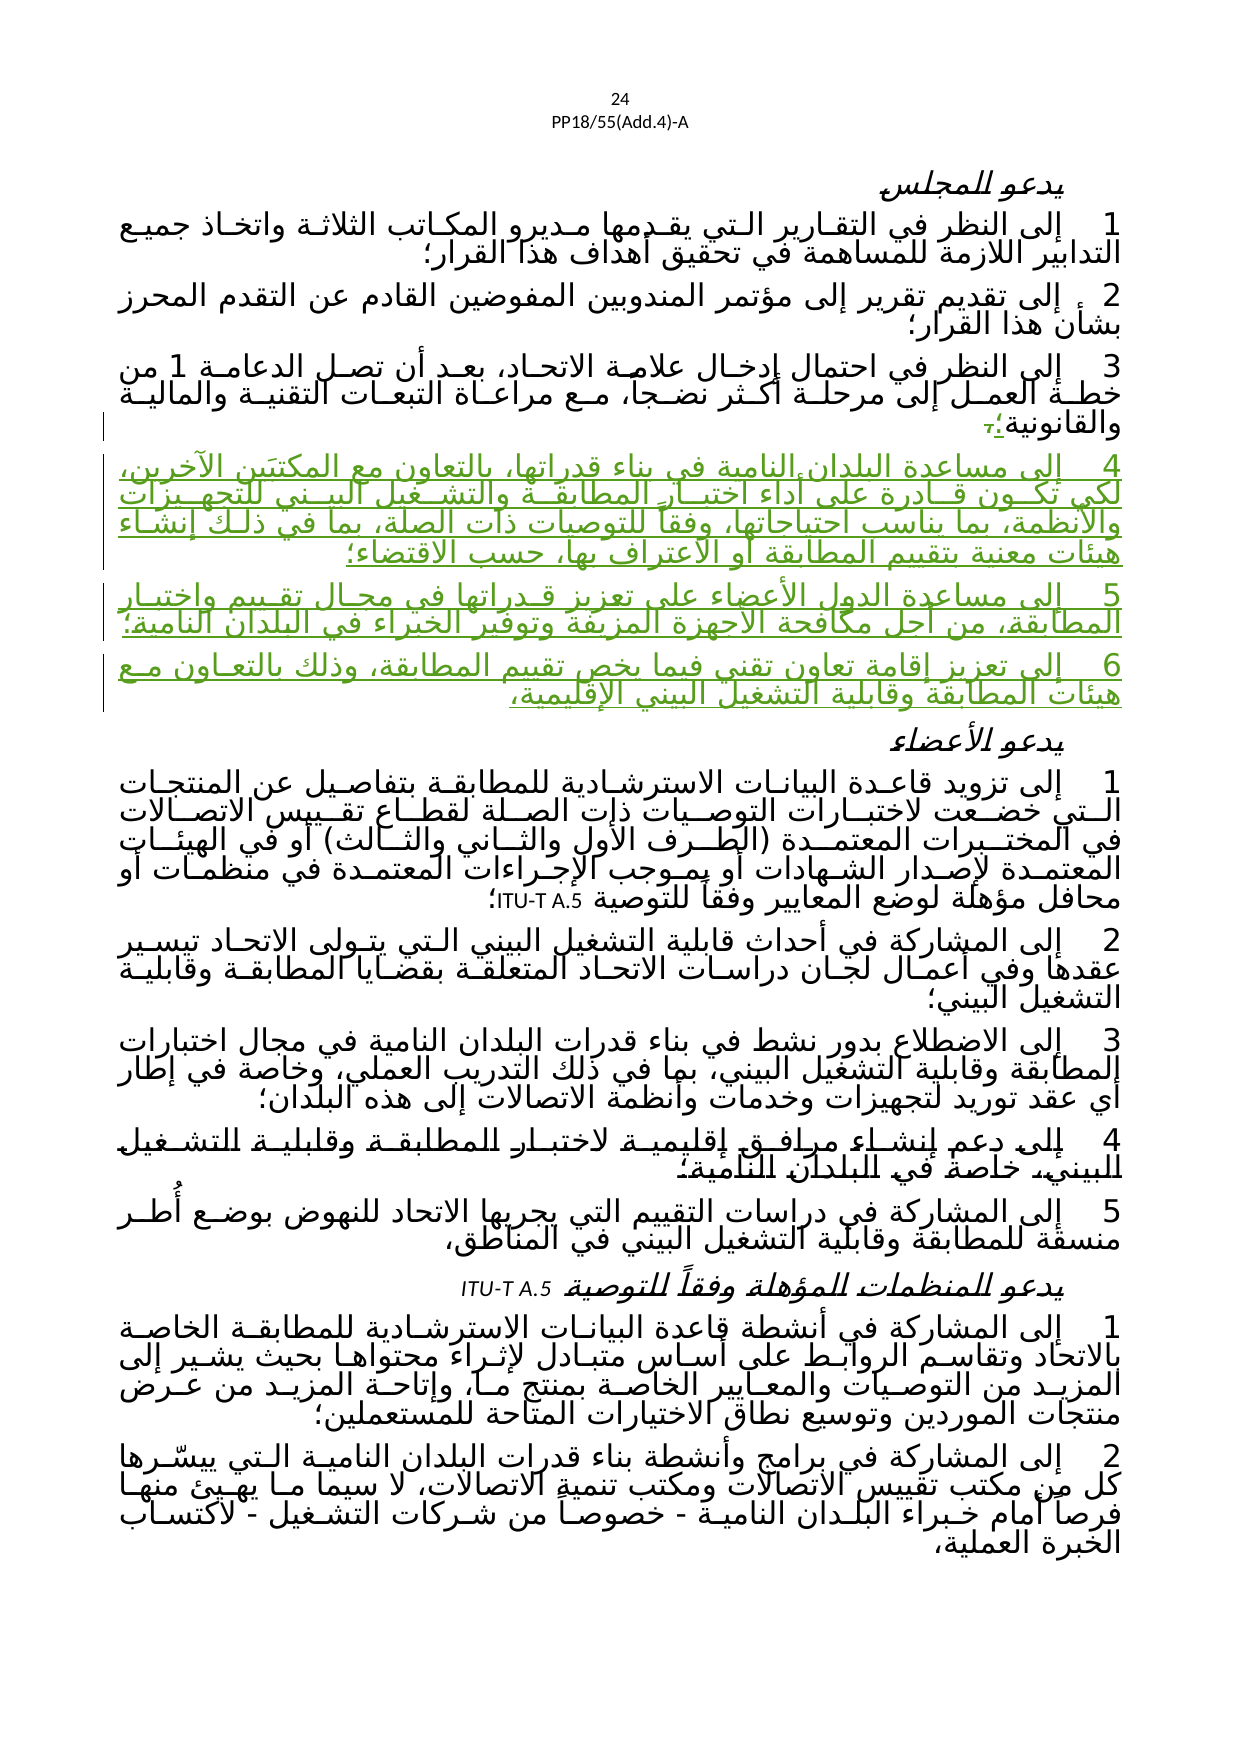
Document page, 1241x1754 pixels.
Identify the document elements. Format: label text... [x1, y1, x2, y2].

text 1 إلى المشاركة في أنشطة قاعدة البيانات الاسترشادية للمطابقة الخاصة بالاتحاد وتقاسم الروابط على أساس متبادل لإثراء محتواها بحيث يشير إلى المزيد من التوصيات والمعايير الخاصة بمنتج ما، وإتاحة المزيد من عرض منتجات الموردين وتوسيع نطاق الاختيارات المتاحة للمستعملين؛ [118, 1315, 1122, 1432]
text 2 إلى تقديم تقرير إلى مؤتمر المندوبين المفوضين القادم عن التقدم المحرز بشأن هذا القرار؛ [118, 283, 1122, 341]
text يدعو الأعضاء [118, 728, 1063, 757]
text 3 إلى النظر في احتمال إدخال علامة الات‍حاد، بعد أن تصل الدعامة 1 من خطة العمل إلى مرحلة أكثر نضجاً، مع مراعاة التبعات التقنية والمالية والقانونية [118, 354, 1122, 441]
text يدعو ال‍مجلس [118, 171, 930, 200]
text يدعو المنظمات المؤهلة وفقاً للتوصية ITU-T A.5 [118, 1274, 656, 1303]
text 2 إلى المشاركة في أحداث قابلية التشغيل البيني التي يتولى الات‍حاد تيسير عقدها وفي أعمال لجان دراسات الات‍حاد المتعلقة بقضايا المطابقة وقابلية التشغيل البيني؛ [118, 928, 1122, 1016]
text 5 إلى المشاركة في دراسات التقييم التي يجريها الات‍حاد للنهوض بوضع أُطر منسقة للمطابقة وقابلية التشغيل البيني في المناطق، [118, 1199, 1122, 1257]
text 3 إلى الاضطلاع بدور نشط في بناء قدرات البلدان النامية في مجال اختبارات المطابقة وقابلية التشغيل البيني، بما في ذلك التدريب العملي، وخاصة في إطار أي عقد توريد لتجهيزات وخدمات وأنظمة الاتصالات إلى هذه البلدان؛ [118, 1028, 1122, 1116]
text 1 إلى النظر في التقارير التي يقدمها مديرو المكاتب الثلاثة واتخاذ جميع التدابير اللازمة للمساهمة في تحقيق أهداف هذا القرار؛ [118, 212, 1122, 271]
text 2 إلى المشاركة في برامج وأنشطة بناء قدرات البلدان النامية التي ييسّرها كل من مكتب تقييس الاتصالات ومكتب تنمية الاتصالات، لا سيما ما يهيئ منها فرصاً أمام خبراء البلدان النامية - خصوصاً من شركات التشغيل - لاكتساب الخبرة العملية، [118, 1444, 1122, 1561]
text 1 إلى تزويد قاعدة البيانات الاسترشادية للمطابقة بتفاصيل عن المنتجات التي خضعت لاختبارات التوصيات ذات الصلة لقطاع تقييس الاتصالات في المختبرات المعتمدة (الطرف الأول والثاني والثالث) أو في الهيئات المعتمدة لإصدار الشهادات أو بموجب الإجراءات المعتمدة في منظمات أو محافل مؤهلة لوضع المعايير وفقاً للتوصية ITU-T A.5؛ [118, 770, 1122, 916]
text 4 إلى دعم إنشاء مرافق إقليمية لاختبار المطابقة وقابلية التشغيل البيني، خاصة في البلدان النامية؛ [118, 1128, 1122, 1186]
text يدعو المنظمات المؤهلة وفقاً للتوصية ITU-T A.5 [624, 1274, 837, 1303]
text يدعو المنظمات المؤهلة وفقاً للتوصية ITU-T A.5 [797, 1274, 1063, 1303]
text يدعو ال‍مجلس [895, 171, 1063, 200]
